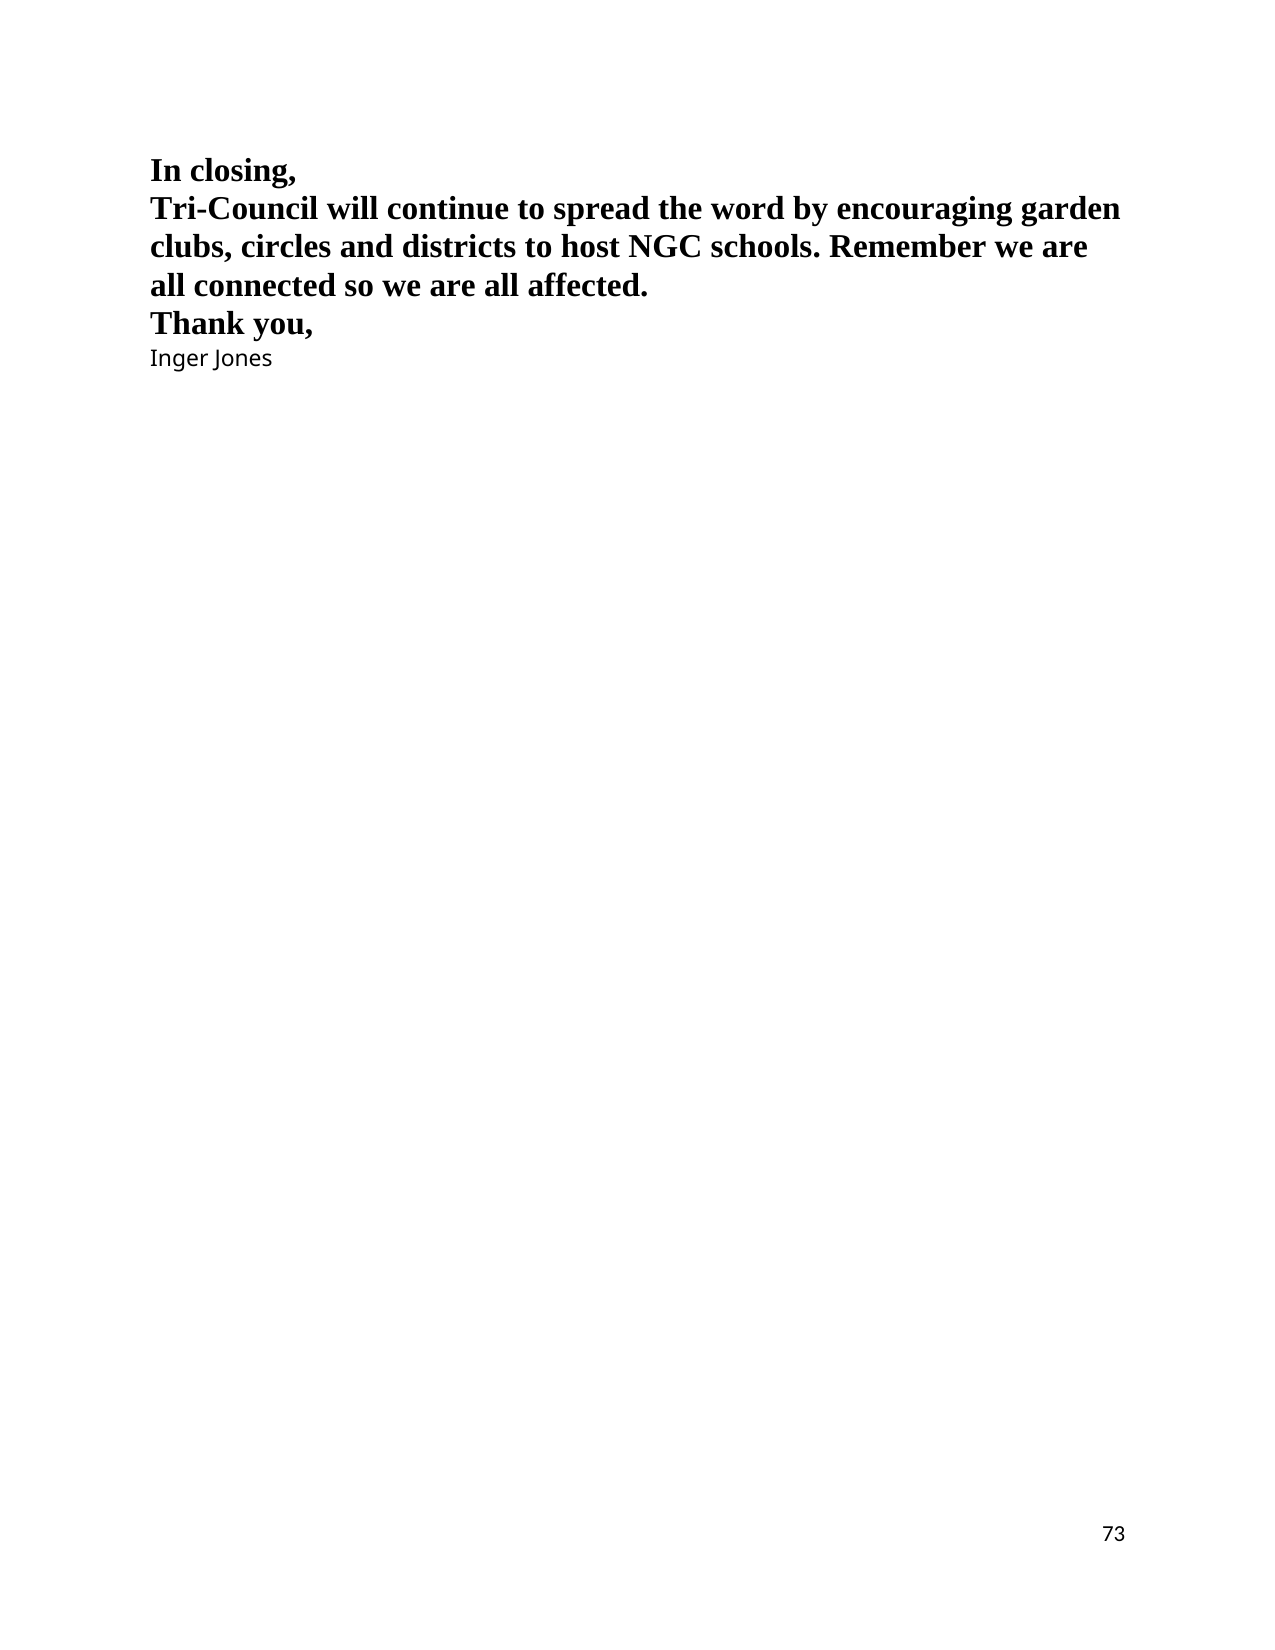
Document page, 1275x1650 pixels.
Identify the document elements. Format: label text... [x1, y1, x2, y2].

text Inger Jones [150, 342, 1125, 373]
text In closing, [150, 150, 1125, 188]
text Tri-Council will continue to spread the word by encouraging garden clubs, circles and districts to host NGC schools. Remember we are all connected so we are all affected. [150, 188, 1125, 303]
text Thank you, [150, 303, 1125, 342]
